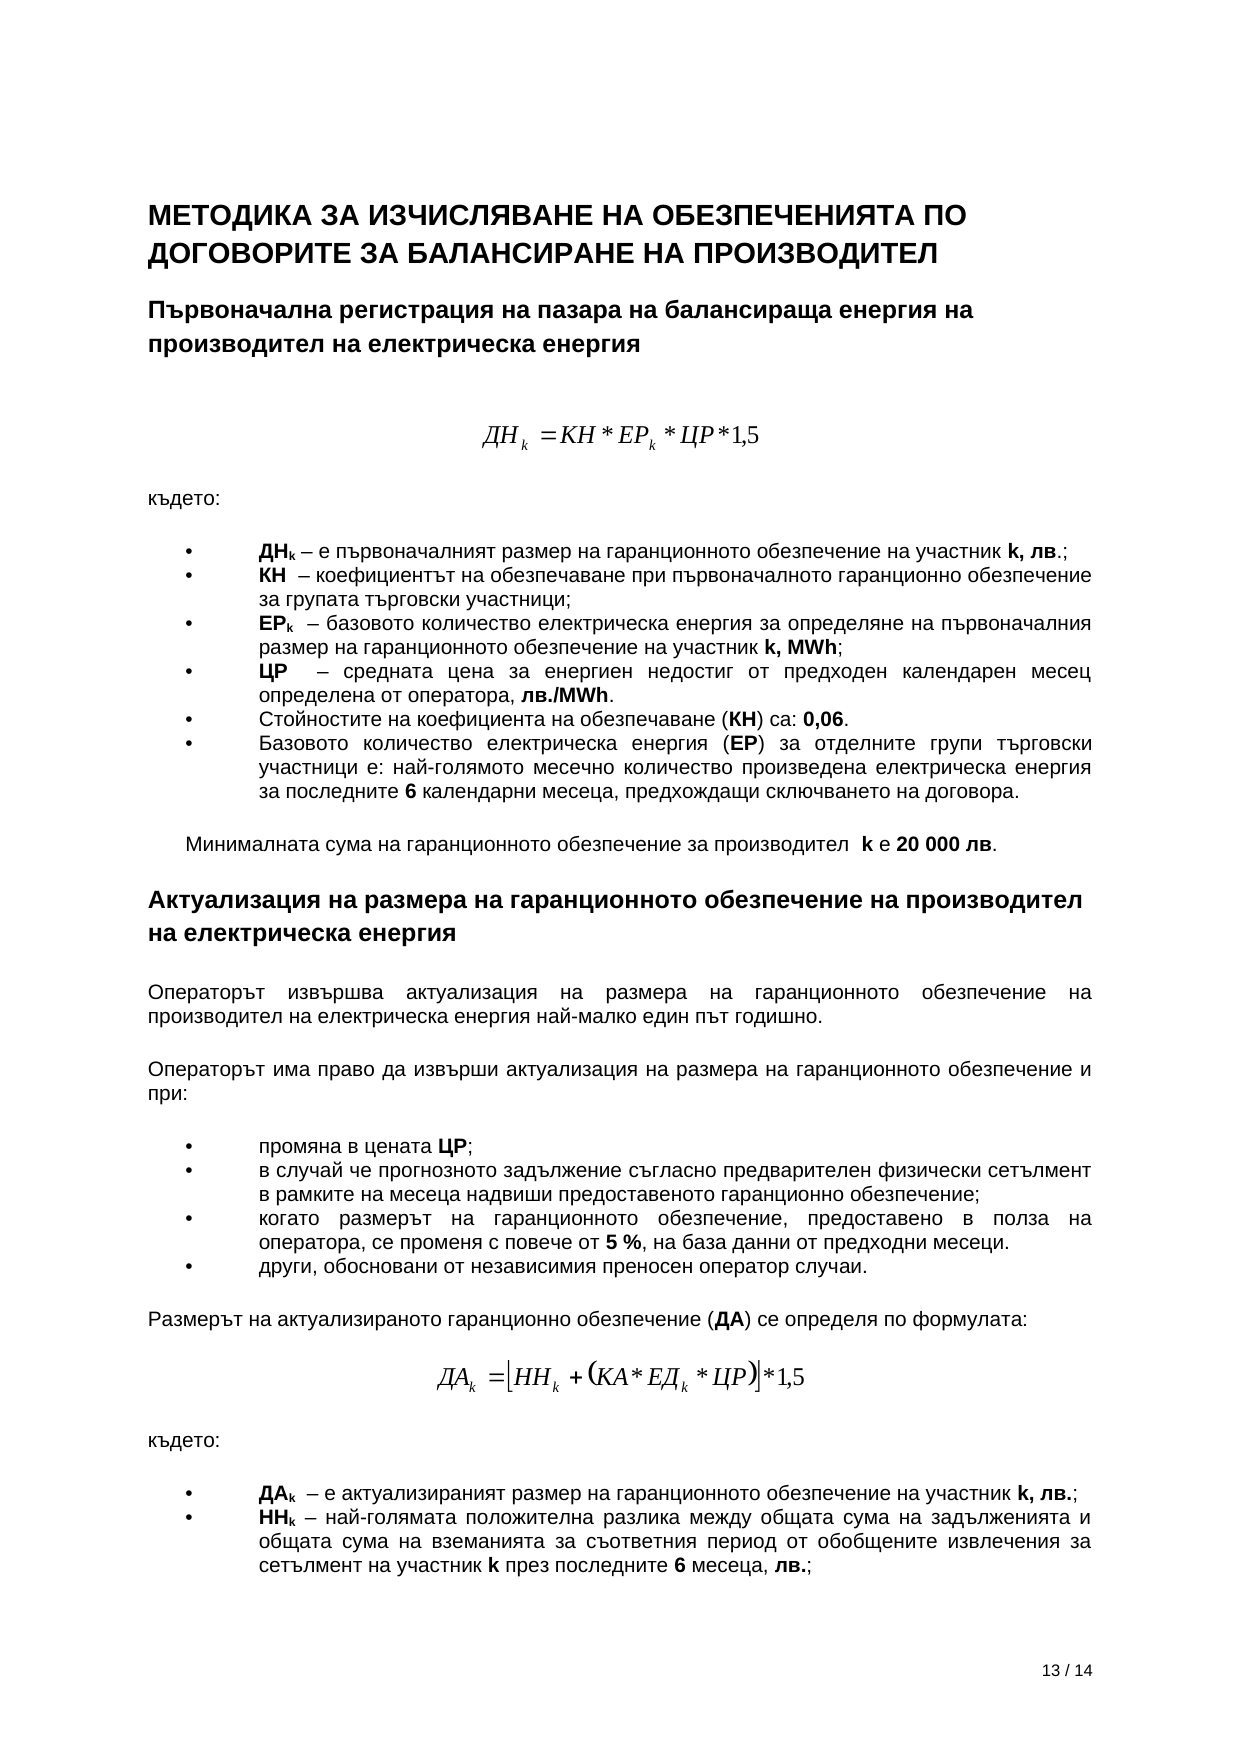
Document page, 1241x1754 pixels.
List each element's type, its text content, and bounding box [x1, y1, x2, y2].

list ДНk – е първоначалният размер на гаранционното обезпечение на участник k, лв.; [185, 539, 1093, 563]
list Базовото количество електрическа енергия (ЕР) за отделните групи търговски участници е: най-голямото месечно количество произведена електрическа енергия за последните 6 календарни месеца, предхождащи сключването на договора. [185, 731, 1093, 802]
list ЕРk – базовото количество електрическа енергия за определяне на първоначалния размер на гаранционното обезпечение на участник k, MWh; [185, 611, 1093, 659]
list промяна в цената ЦР; [185, 1134, 1093, 1158]
subtitle Първоначална регистрация на пазара на балансираща енергия на производител на електрическа енергия [148, 296, 1093, 357]
list в случай че прогнозното задължение съгласно предварителен физически сетълмент в рамките на месеца надвиши предоставеното гаранционно обезпечение; [185, 1158, 1093, 1206]
text Операторът извършва актуализация на размера на гаранционното обезпечение на производител на електрическа енергия най-малко един път годишно. [148, 980, 1093, 1028]
text Размерът на актуализираното гаранционно обезпечение (ДА) се определя по формулата: [148, 1307, 1093, 1331]
list ННk – най-голямата положителна разлика между общата сума на задълженията и общата сума на вземанията за съответния период от обобщените извлечения за сетълмент на участник k през последните 6 месеца, лв.; [185, 1505, 1093, 1577]
subtitle МЕТОДИКА ЗА ИЗЧИСЛЯВАНЕ НА ОБЕЗПЕЧЕНИЯТА ПО ДОГОВОРИТЕ ЗА БАЛАНСИРАНЕ НА ПРОИЗВОДИТЕЛ [148, 198, 1093, 270]
list Стойностите на коефициента на обезпечаване (КН) са: 0,06. [185, 707, 1093, 731]
text Операторът има право да извърши актуализация на размера на гаранционното обезпечение и при: [148, 1057, 1093, 1105]
list ДАk – е актуализираният размер на гаранционното обезпечение на участник k, лв.; [185, 1481, 1093, 1505]
list ЦР – средната цена за енергиен недостиг от предходен календарен месец определена от оператора, лв./MWh. [185, 659, 1093, 707]
list други, обосновани от независимия преносен оператор случаи. [185, 1254, 1093, 1278]
text където: [148, 486, 1093, 510]
list когато размерът на гаранционното обезпечение, предоставено в полза на оператора, се променя с повече от 5 %, на база данни от предходни месеци. [185, 1206, 1093, 1254]
subtitle Актуализация на размера на гаранционното обезпечение на производител на електрическа енергия [148, 885, 1093, 946]
list КН – коефициентът на обезпечаване при първоначалното гаранционно обезпечение за групата търговски участници; [185, 563, 1093, 611]
text където: [148, 1428, 1093, 1452]
text Минималната сума на гаранционното обезпечение за производител k е 20 000 лв. [185, 832, 1093, 856]
